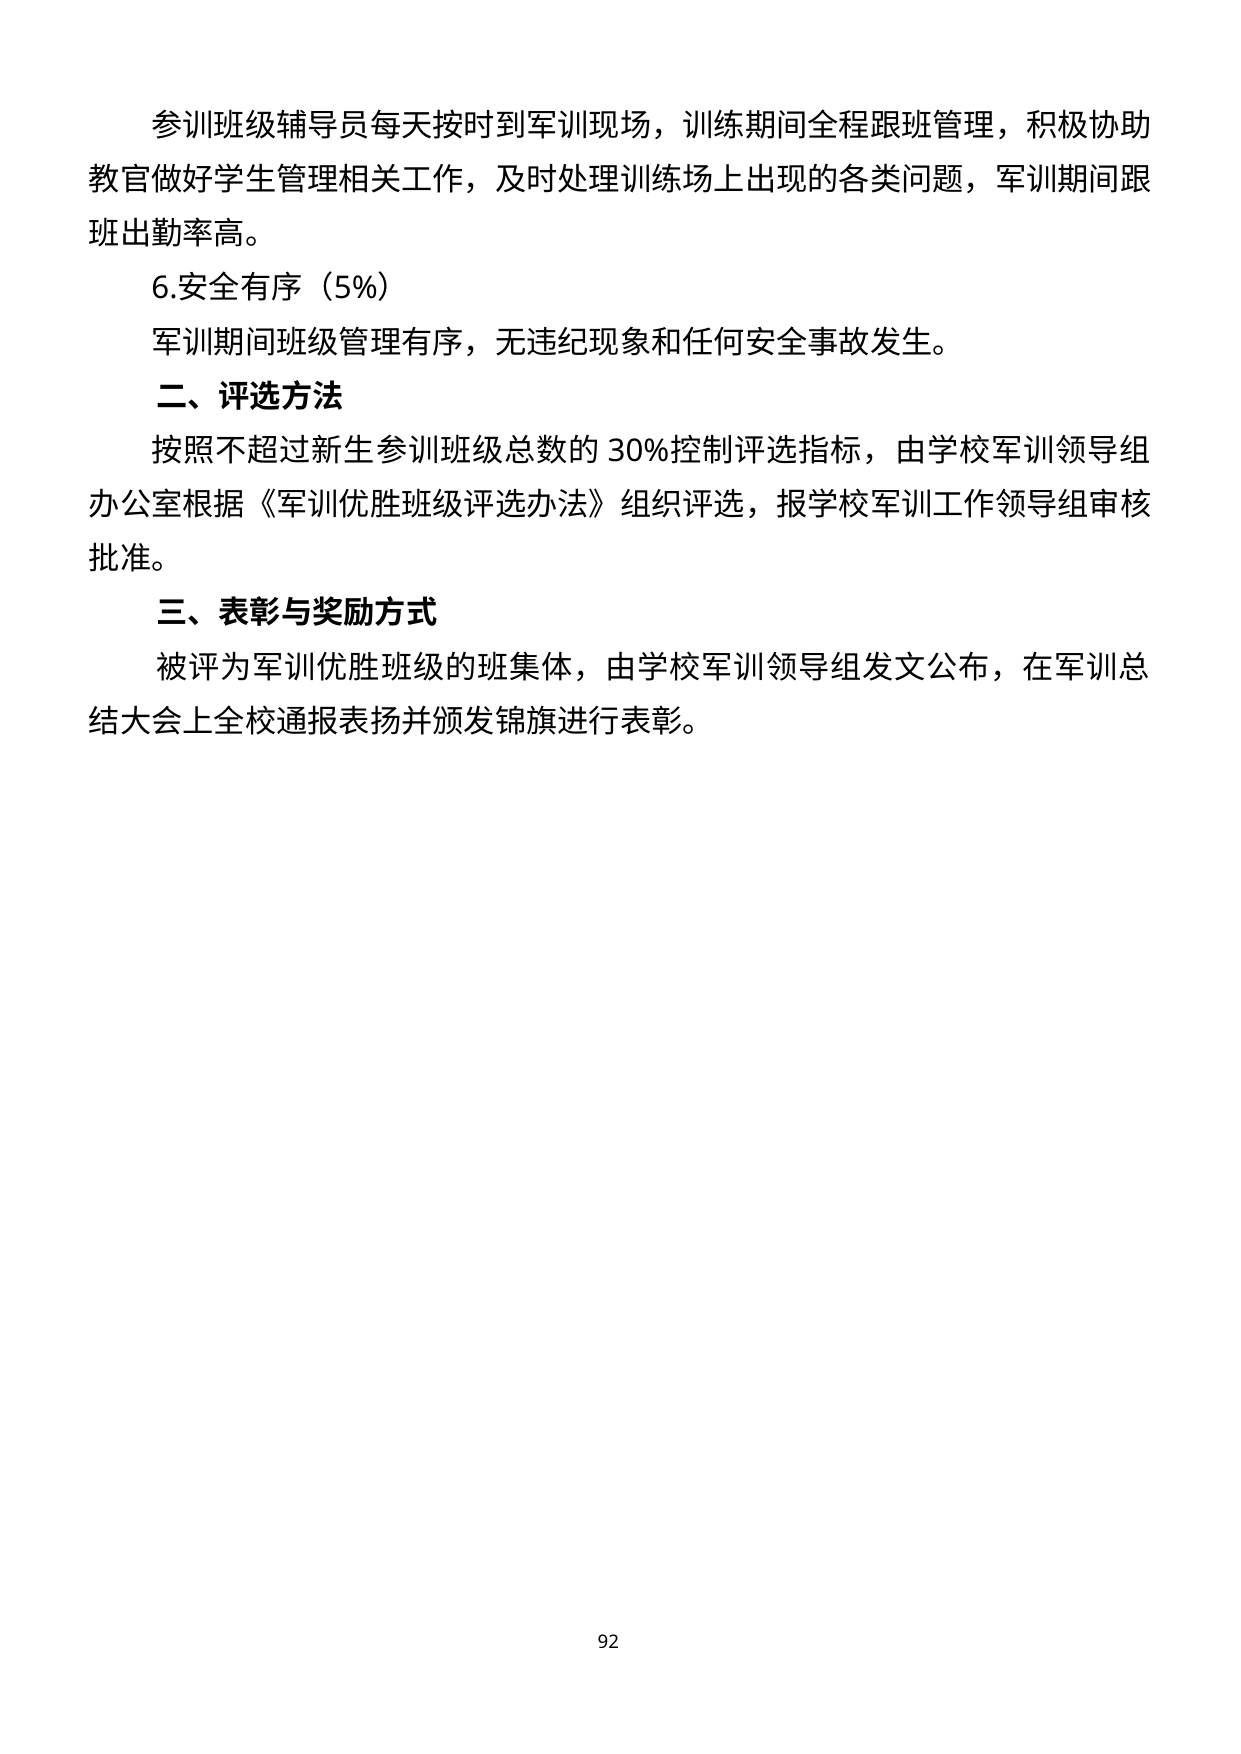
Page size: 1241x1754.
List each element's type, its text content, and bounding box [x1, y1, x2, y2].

text 按照不超过新生参训班级总数的30%控制评选指标，由学校军训领导组办公室根据《军训优胜班级评选办法》组织评选，报学校军训工作领导组审核批准。 [89, 418, 1152, 581]
text 三、表彰与奖励方式 [89, 581, 1152, 635]
text 参训班级辅导员每天按时到军训现场，训练期间全程跟班管理，积极协助教官做好学生管理相关工作，及时处理训练场上出现的各类问题，军训期间跟班出勤率高。 [89, 93, 1152, 256]
text 军训期间班级管理有序，无违纪现象和任何安全事故发生。 [89, 310, 1152, 364]
text 二、评选方法 [89, 364, 1152, 418]
text 被评为军训优胜班级的班集体，由学校军训领导组发文公布，在军训总结大会上全校通报表扬并颁发锦旗进行表彰。 [89, 635, 1152, 743]
text 6.安全有序（5%） [89, 256, 1152, 310]
